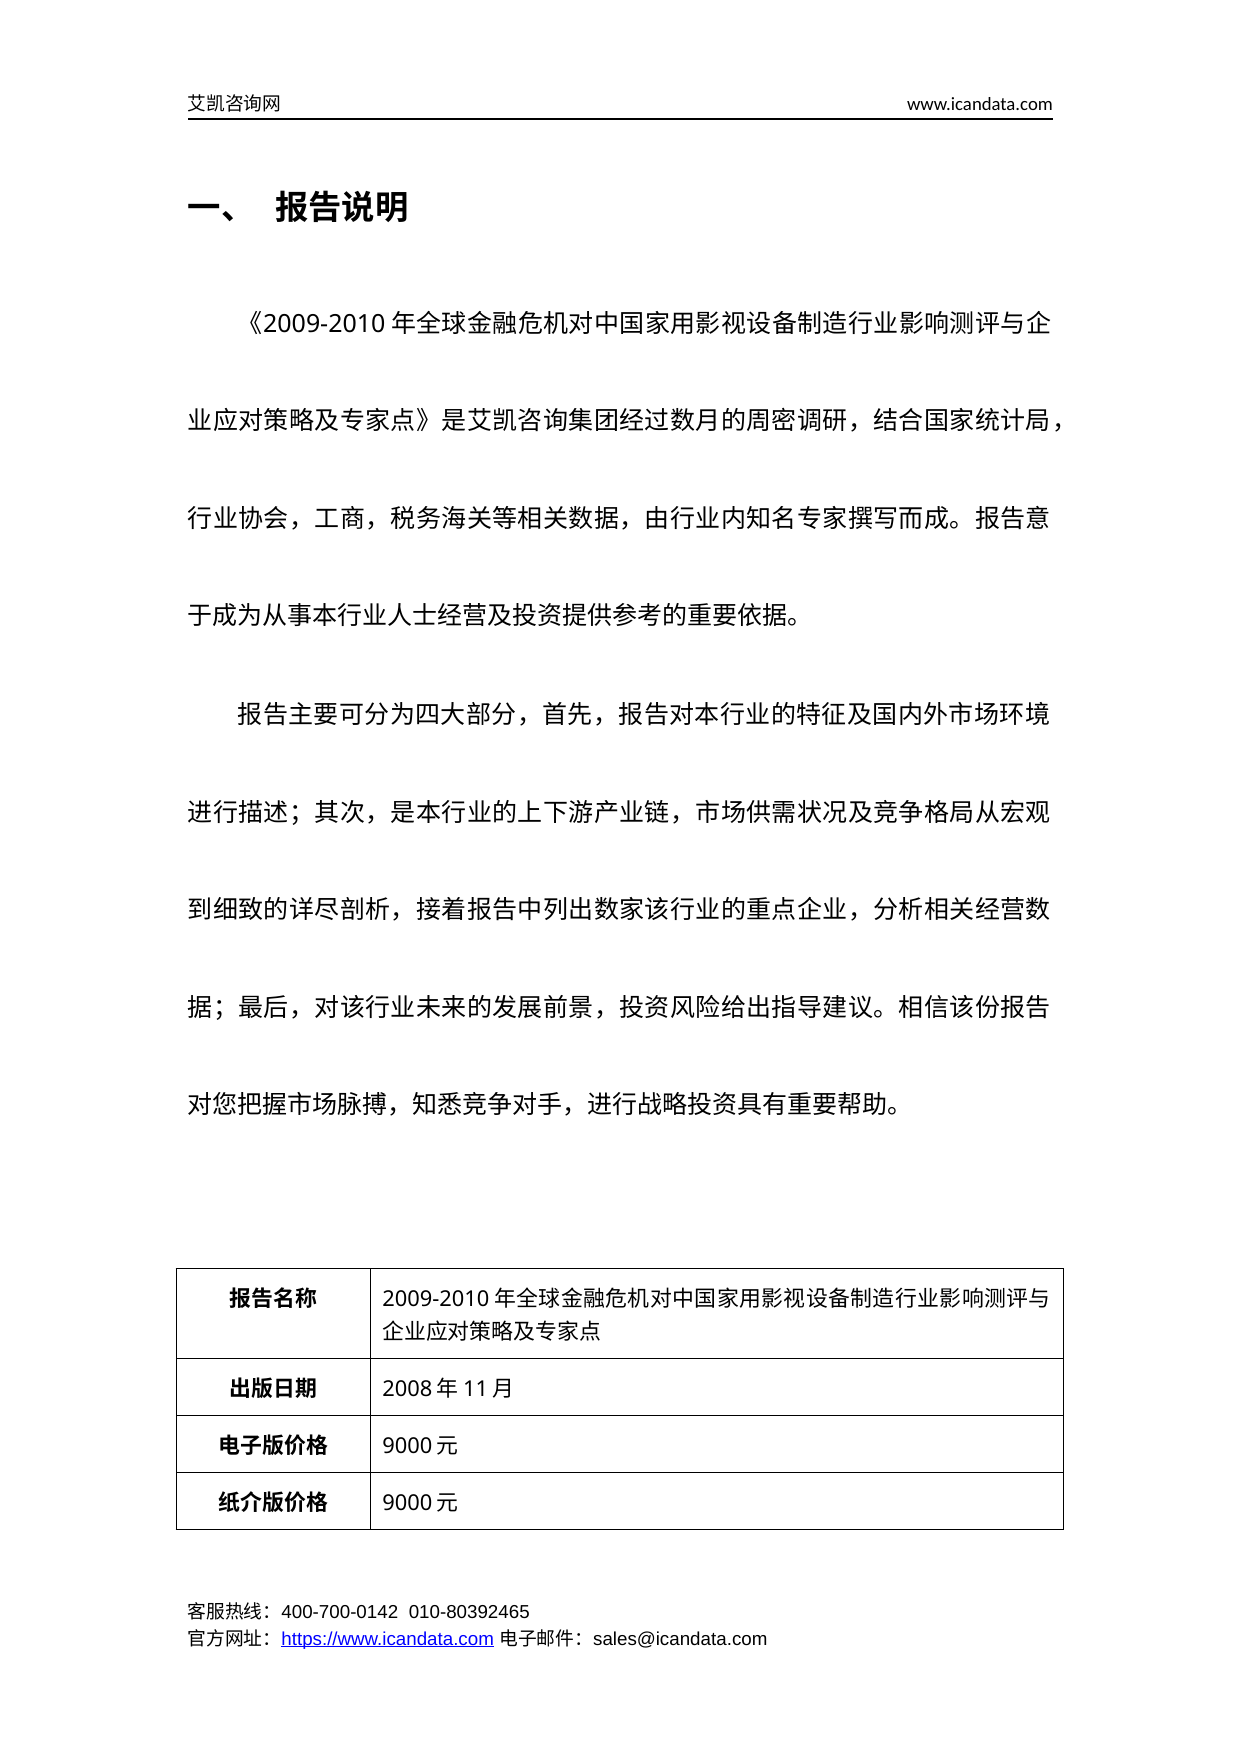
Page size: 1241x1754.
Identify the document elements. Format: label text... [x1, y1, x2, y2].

table_cell 纸介版价格 [177, 1473, 370, 1529]
table_cell 出版日期 [177, 1359, 370, 1415]
table_header 报告名称 [177, 1269, 370, 1358]
text 报告主要可分为四大部分，首先，报告对本行业的特征及国内外市场环境进行描述；其次，是本行业的上下游产业链，市场供需状况及竞争格局从宏观到细致的详尽剖析，接着报告中列出数家该行业的重点企业，分析相关经营数据；最后，对该行业未来的发展前景，投资风险给出指导建议。相信该份报告对您把握市场脉搏，知悉竞争对手，进行战略投资具有重要帮助。 [187, 681, 1053, 1136]
table_header 2009-2010年全球金融危机对中国家用影视设备制造行业影响测评与企业应对策略及专家点 [371, 1269, 1063, 1358]
table_cell 电子版价格 [177, 1416, 370, 1472]
text 《2009-2010年全球金融危机对中国家用影视设备制造行业影响测评与企业应对策略及专家点》是艾凯咨询集团经过数月的周密调研，结合国家统计局，行业协会，工商，税务海关等相关数据，由行业内知名专家撰写而成。报告意于成为从事本行业人士经营及投资提供参考的重要依据。 [187, 289, 1053, 646]
table_cell 2008年11月 [371, 1359, 1063, 1415]
subtitle 报告说明 [187, 172, 1053, 237]
table_cell 9000元 [371, 1473, 1063, 1529]
table_cell 9000元 [371, 1416, 1063, 1472]
